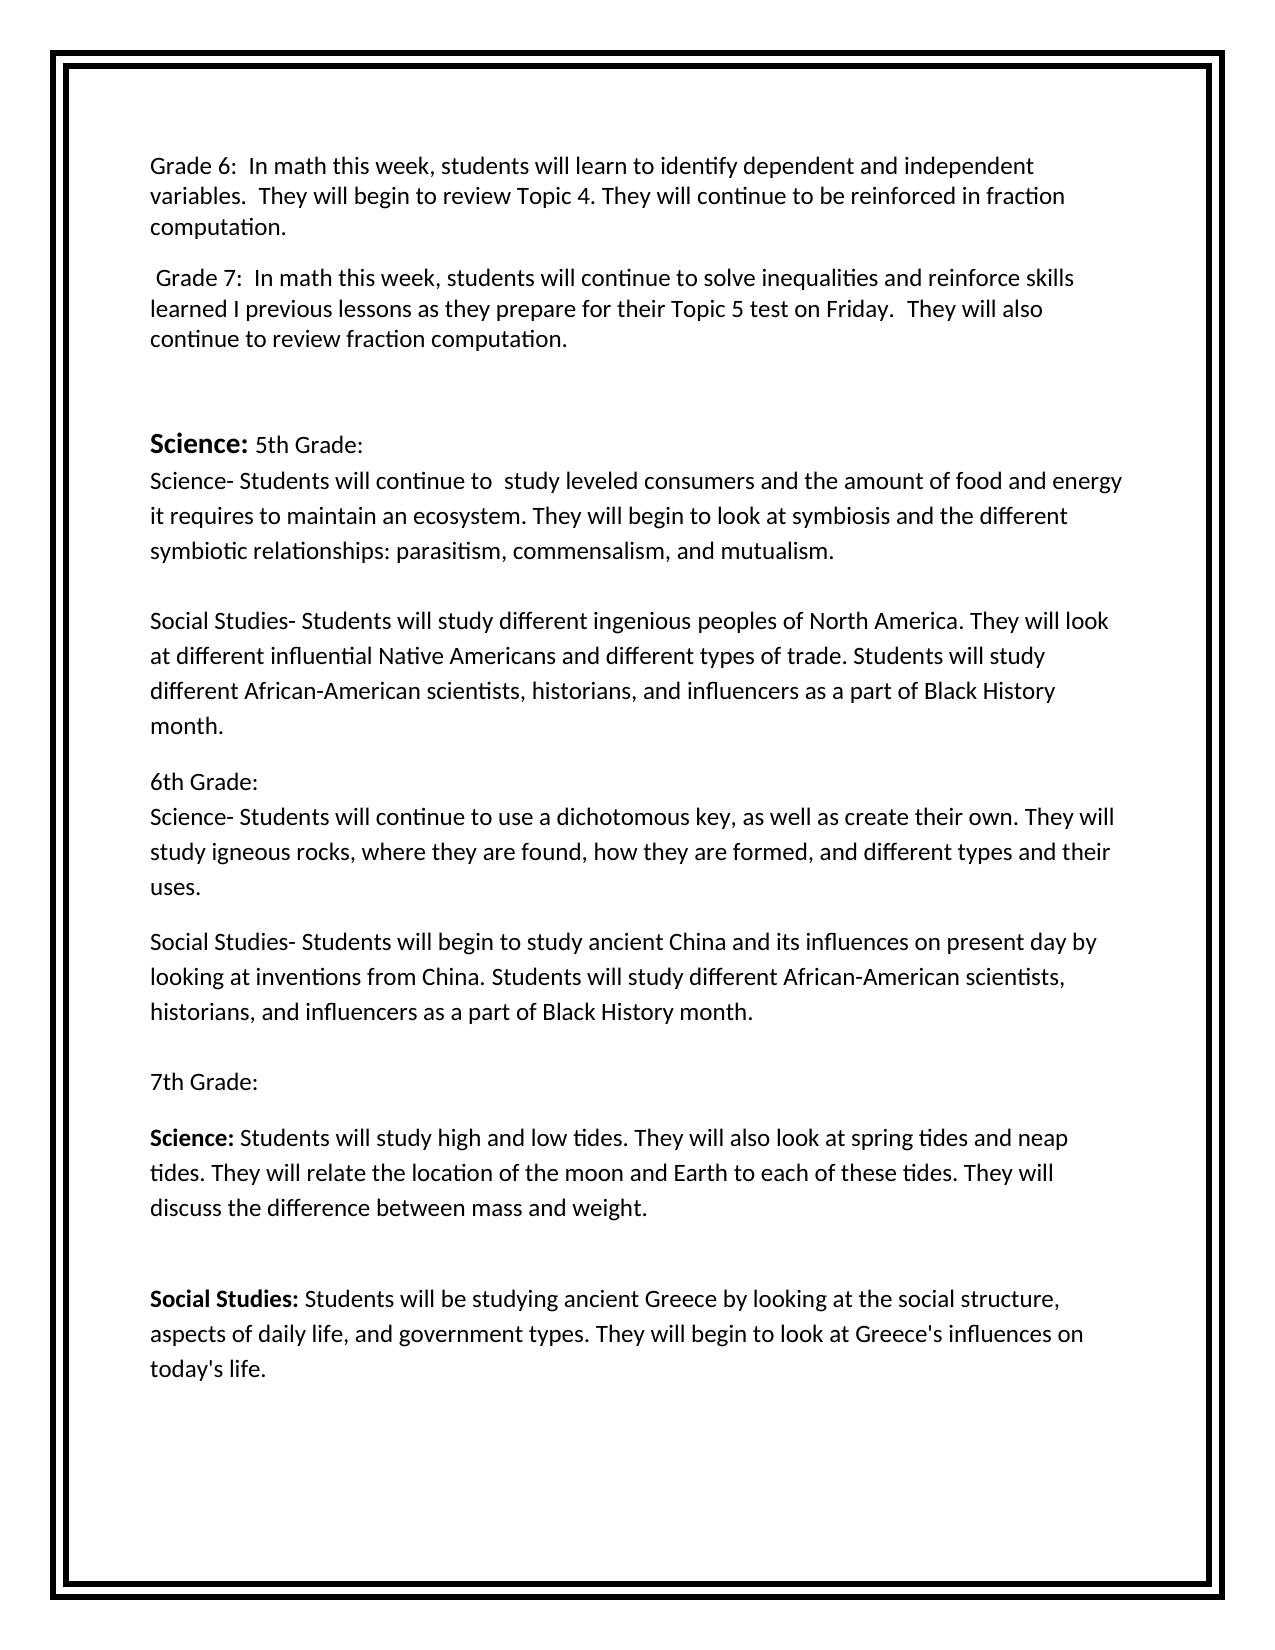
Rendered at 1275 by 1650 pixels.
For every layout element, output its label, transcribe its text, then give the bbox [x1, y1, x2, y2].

text Grade 6: In math this week, students will learn to identify dependent and independent variables. They will begin to review Topic 4. They will continue to be reinforced in fraction computation. [150, 150, 1125, 242]
text Grade 7: In math this week, students will continue to solve inequalities and reinforce skills learned I previous lessons as they prepare for their Topic 5 test on Friday. They will also continue to review fraction computation. [150, 262, 1125, 354]
text Science: Students will study high and low tides. They will also look at spring tides and neap tides. They will relate the location of the moon and Earth to each of these tides. They will discuss the difference between mass and weight. [150, 1122, 1125, 1223]
text Social Studies: Students will be studying ancient Greece by looking at the social structure, aspects of daily life, and government types. They will begin to look at Greece's influences on today's life. [150, 1248, 1125, 1384]
text Social Studies- Students will begin to study ancient China and its influences on present day by looking at inventions from China. Students will study different African-American scientists, historians, and influencers as a part of Black History month. 7th Grade: [150, 927, 1125, 1097]
text 6th Grade: Science- Students will continue to use a dichotomous key, as well as create their own. They will study igneous rocks, where they are found, how they are formed, and different types and their uses. [150, 766, 1125, 901]
text Science: 5th Grade: Science- Students will continue to study leveled consumers and the amount of food and energy it requires to maintain an ecosystem. They will begin to look at symbiosis and the different symbiotic relationships: parasitism, commensalism, and mutualism. Social Studies- Students will study different ingenious peoples of North America. They will look at different influential Native Americans and different types of trade. Students will study different African-American scientists, historians, and influencers as a part of Black History month. [150, 425, 1125, 740]
